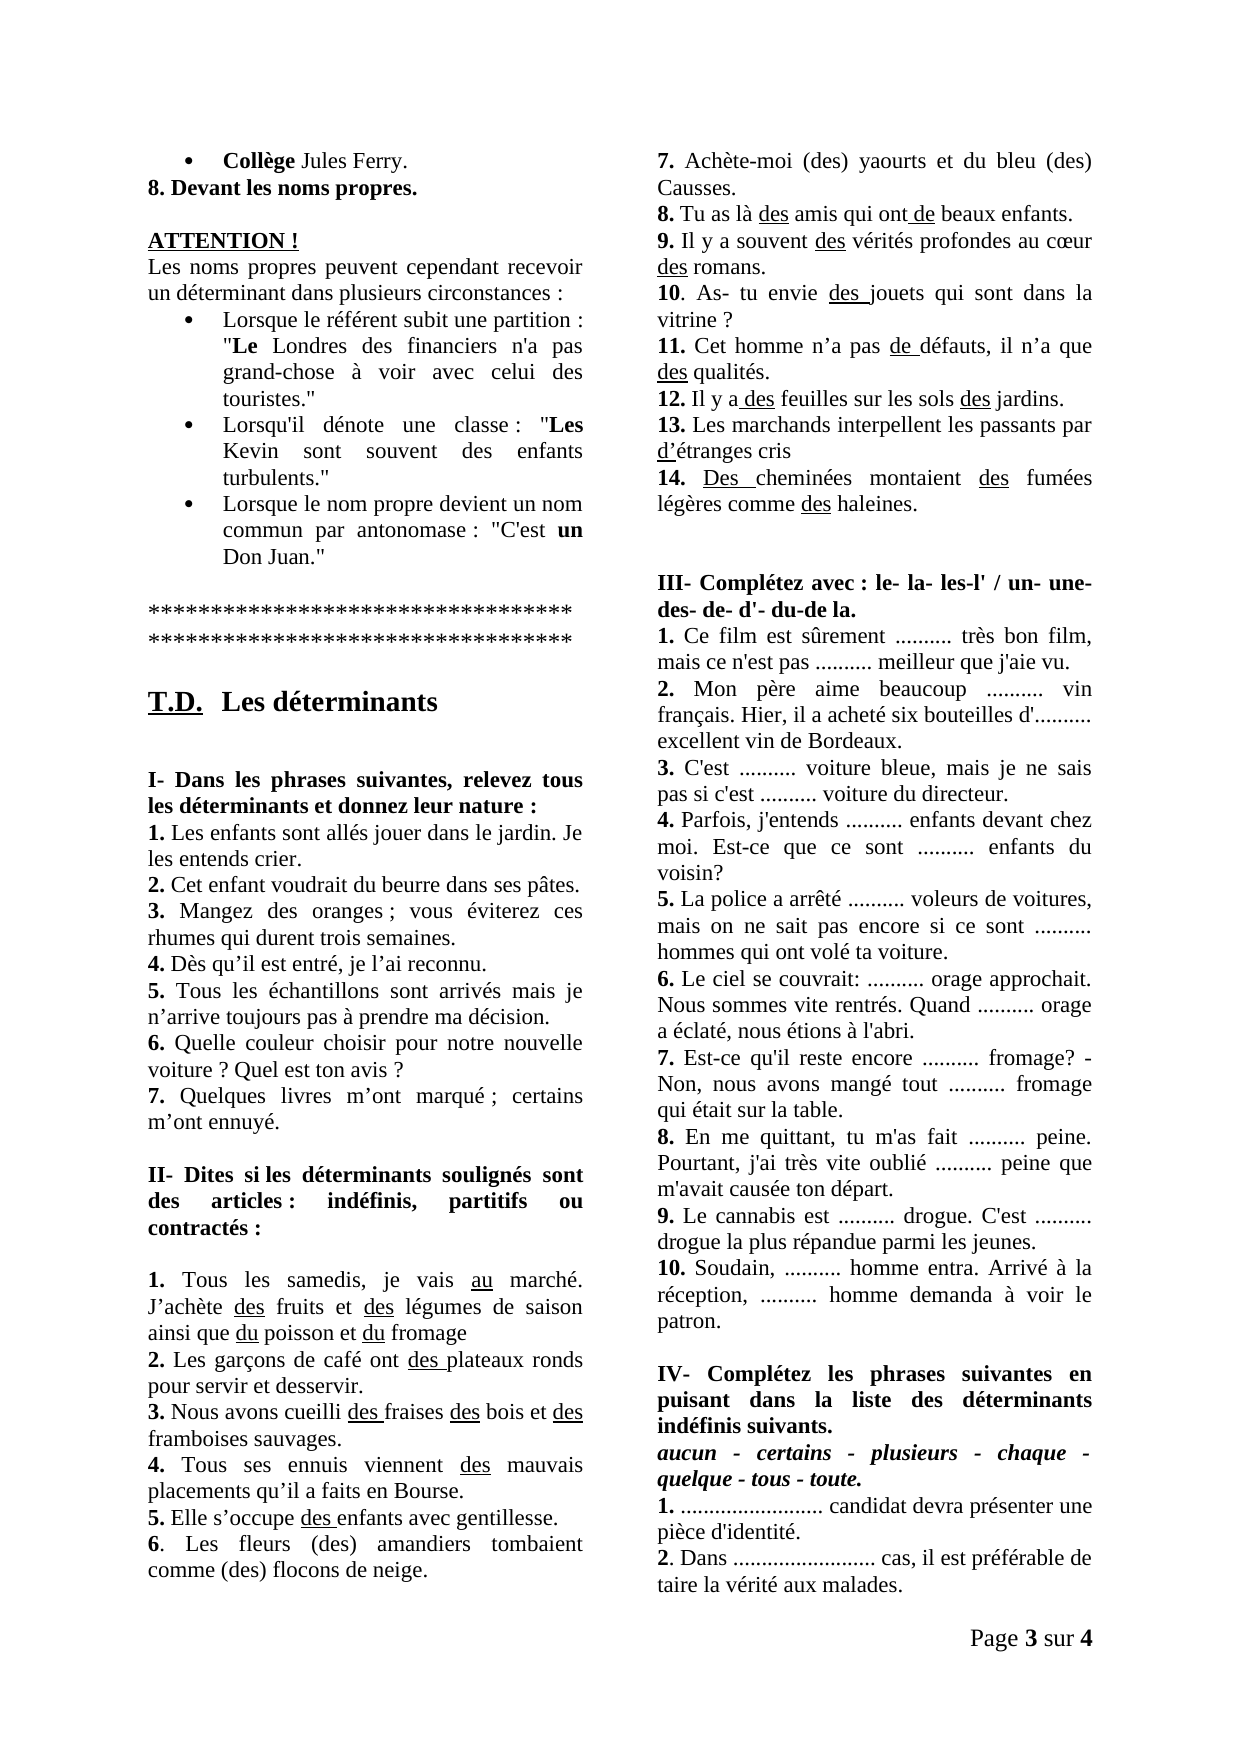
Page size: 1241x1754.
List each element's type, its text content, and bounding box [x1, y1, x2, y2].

text 7. Achète-moi (des) yaourts et du bleu (des) Causses. [657, 148, 1093, 200]
text 8. Tu as là des amis qui ont de beaux enfants. [657, 200, 1093, 227]
text 9. Il y a souvent des vérités profondes au cœur des romans. [657, 227, 1093, 279]
text 5. La police a arrêté .......... voleurs de voitures, mais on ne sait pas encore si ce sont .......... hommes qui ont volé ta voiture. [657, 886, 1093, 964]
text aucun - certains - plusieurs - chaque - quelque - tous - toute. [657, 1439, 1093, 1492]
text 1. Les enfants sont allés jouer dans le jardin. Je les entends crier. [148, 818, 583, 871]
text 9. Le cannabis est .......... drogue. C'est .......... drogue la plus répandue parmi les jeunes. [657, 1202, 1093, 1254]
text 6. Quelle couleur choisir pour notre nouvelle voiture ? Quel est ton avis ? [148, 1029, 583, 1082]
text 2. Dans ......................... cas, il est préférable de taire la vérité aux malades. [657, 1544, 1093, 1597]
text 12. Il y a des feuilles sur les sols des jardins. [657, 385, 1093, 411]
text 8. En me quittant, tu m'as fait .......... peine. Pourtant, j'ai très vite oublié .......... peine que m'avait causée ton départ. [657, 1123, 1093, 1202]
text 7. Quelques livres m’ont marqué ; certains m’ont ennuyé. [148, 1082, 583, 1135]
text 2. Les garçons de café ont des plateaux ronds pour servir et desservir. [148, 1346, 583, 1398]
text 3. Mangez des oranges ; vous éviterez ces rhumes qui durent trois semaines. [148, 898, 583, 950]
text 3. C'est .......... voiture bleue, mais je ne sais pas si c'est .......... voiture du directeur. [657, 754, 1093, 806]
text T.D. Les déterminants [148, 684, 583, 718]
text 11. Cet homme n’a pas de défauts, il n’a que des qualités. [657, 332, 1093, 385]
text 1. Ce film est sûrement .......... très bon film, mais ce n'est pas .......... meilleur que j'aie vu. [657, 622, 1093, 675]
list Lorsque le référent subit une partition : "Le Londres des financiers n'a pas grand-chose à voir avec celui des touristes." [185, 306, 583, 411]
list Lorsque le nom propre devient un nom commun par antonomase : "C'est un Don Juan." [185, 490, 583, 569]
text 14. Des cheminées montaient des fumées légères comme des haleines. [657, 464, 1093, 517]
text 2. Cet enfant voudrait du beurre dans ses pâtes. [148, 871, 583, 898]
text 1. Tous les samedis, je vais au marché. J’achète des fruits et des légumes de saison ainsi que du poisson et du fromage [148, 1267, 583, 1346]
text I- Dans les phrases suivantes, relevez tous les déterminants et donnez leur nature : [148, 766, 583, 818]
text 3. Nous avons cueilli des fraises des bois et des framboises sauvages. [148, 1398, 583, 1451]
list Collège Jules Ferry. [185, 148, 583, 174]
text 7. Est-ce qu'il reste encore .......... fromage? - Non, nous avons mangé tout .......... fromage qui était sur la table. [657, 1044, 1093, 1123]
text 4. Dès qu’il est entré, je l’ai reconnu. [148, 950, 583, 977]
text II- Dites si les déterminants soulignés sont des articles : indéfinis, partitifs ou contractés : [148, 1161, 583, 1240]
text 5. Tous les échantillons sont arrivés mais je n’arrive toujours pas à prendre ma décision. [148, 977, 583, 1029]
text ATTENTION ! [148, 227, 583, 253]
text 6. Les fleurs (des) amandiers tombaient comme (des) flocons de neige. [148, 1530, 583, 1583]
list Lorsqu'il dénote une classe : "Les Kevin sont souvent des enfants turbulents." [185, 411, 583, 490]
text 6. Le ciel se couvrait: .......... orage approchait. Nous sommes vite rentrés. Quand .......... orage a éclaté, nous étions à l'abri. [657, 964, 1093, 1044]
text 2. Mon père aime beaucoup .......... vin français. Hier, il a acheté six bouteilles d'.......... excellent vin de Bordeaux. [657, 675, 1093, 754]
text 13. Les marchands interpellent les passants par d’étranges cris [657, 411, 1093, 464]
text 4. Parfois, j'entends .......... enfants devant chez moi. Est-ce que ce sont .......... enfants du voisin? [657, 806, 1093, 886]
text 4. Tous ses ennuis viennent des mauvais placements qu’il a faits en Bourse. [148, 1451, 583, 1504]
text 10. Soudain, .......... homme entra. Arrivé à la réception, .......... homme demanda à voir le patron. [657, 1254, 1093, 1333]
text III- Complétez avec : le- la- les-l' / un- une- des- de- d'- du-de la. [657, 569, 1093, 622]
text 1. ......................... candidat devra présenter une pièce d'identité. [657, 1492, 1093, 1544]
text 10. As- tu envie des jouets qui sont dans la vitrine ? [657, 279, 1093, 332]
text 8. Devant les noms propres. [148, 174, 583, 200]
text 5. Elle s’occupe des enfants avec gentillesse. [148, 1504, 583, 1530]
text IV- Complétez les phrases suivantes en puisant dans la liste des déterminants indéfinis suivants. [657, 1360, 1093, 1439]
text Les noms propres peuvent cependant recevoir un déterminant dans plusieurs circonstances : [148, 253, 583, 306]
text ******************************************************************** [148, 598, 583, 656]
